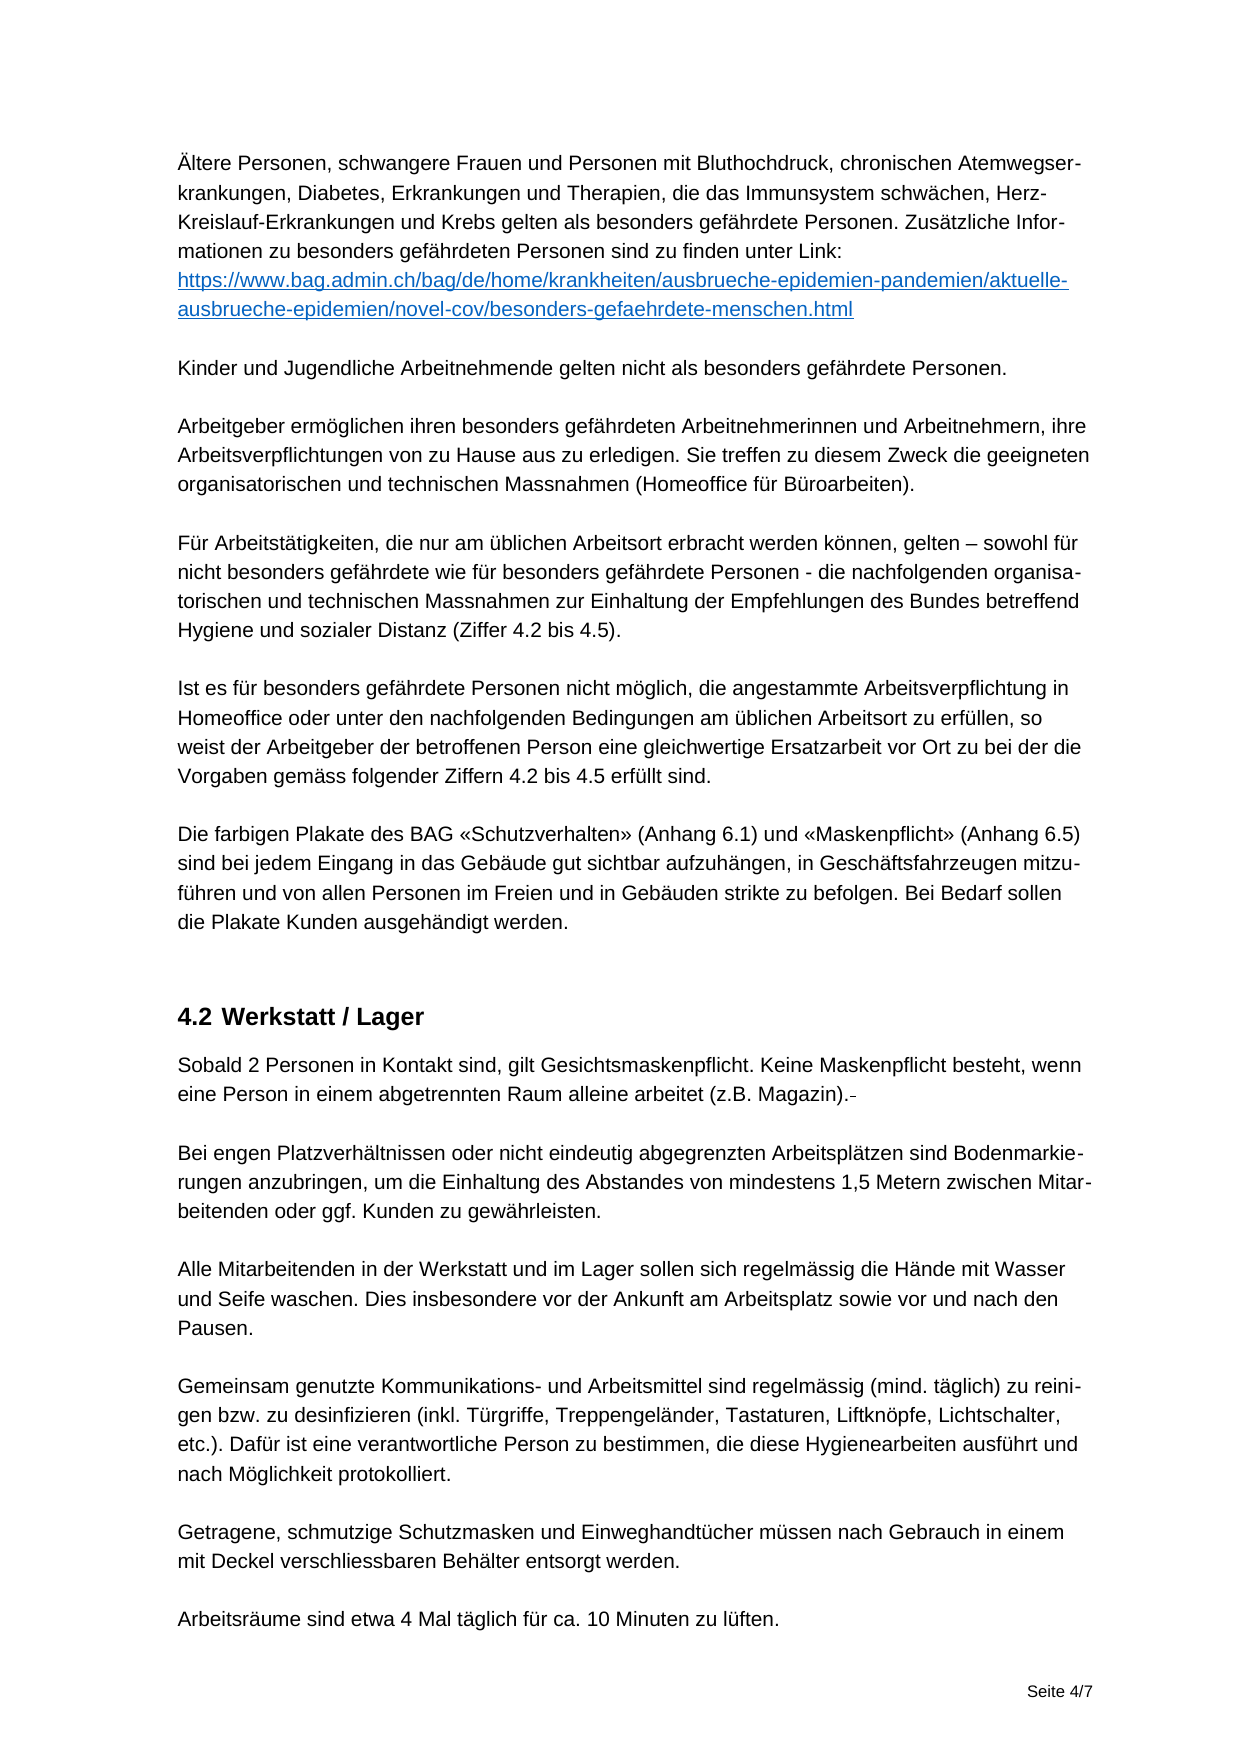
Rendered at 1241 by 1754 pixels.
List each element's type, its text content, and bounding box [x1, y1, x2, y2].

text Arbeitsräume sind etwa 4 Mal täglich für ca. 10 Minuten zu lüften. [177, 1603, 1093, 1633]
text Ältere Personen, schwangere Frauen und Personen mit Bluthochdruck, chronischen Atemwegserkrankungen, Diabetes, Erkrankungen und Therapien, die das Immunsystem schwächen, Herz-Kreislauf-Erkrankungen und Krebs gelten als besonders gefährdete Personen. Zusätzliche Informationen zu besonders gefährdeten Personen sind zu finden unter Link: https://www.bag.admin.ch/bag/de/home/krankheiten/ausbrueche-epidemien-pandemien/aktuelle-ausbrueche-epidemien/novel-cov/besonders-gefaehrdete-menschen.html [177, 147, 1093, 322]
text Ist es für besonders gefährdete Personen nicht möglich, die angestammte Arbeitsverpflichtung in Homeoffice oder unter den nachfolgenden Bedingungen am üblichen Arbeitsort zu erfüllen, so weist der Arbeitgeber der betroffenen Person eine gleichwertige Ersatzarbeit vor Ort zu bei der die Vorgaben gemäss folgender Ziffern 4.2 bis 4.5 erfüllt sind. [177, 672, 1093, 789]
subtitle 4.2 Werkstatt / Lager [177, 1002, 1093, 1030]
text Die farbigen Plakate des BAG «Schutzverhalten» (Anhang 6.1) und «Maskenpflicht» (Anhang 6.5) sind bei jedem Eingang in das Gebäude gut sichtbar aufzuhängen, in Geschäftsfahrzeugen mitzuführen und von allen Personen im Freien und in Gebäuden strikte zu befolgen. Bei Bedarf sollen die Plakate Kunden ausgehändigt werden. [177, 818, 1093, 935]
text Alle Mitarbeitenden in der Werkstatt und im Lager sollen sich regelmässig die Hände mit Wasser und Seife waschen. Dies insbesondere vor der Ankunft am Arbeitsplatz sowie vor und nach den Pausen. [177, 1253, 1093, 1341]
text Kinder und Jugendliche Arbeitnehmende gelten nicht als besonders gefährdete Personen. [177, 352, 1093, 381]
text Für Arbeitstätigkeiten, die nur am üblichen Arbeitsort erbracht werden können, gelten – sowohl für nicht besonders gefährdete wie für besonders gefährdete Personen - die nachfolgenden organisatorischen und technischen Massnahmen zur Einhaltung der Empfehlungen des Bundes betreffend Hygiene und sozialer Distanz (Ziffer 4.2 bis 4.5). [177, 527, 1093, 643]
text Arbeitgeber ermöglichen ihren besonders gefährdeten Arbeitnehmerinnen und Arbeitnehmern, ihre Arbeitsverpflichtungen von zu Hause aus zu erledigen. Sie treffen zu diesem Zweck die geeigneten organisatorischen und technischen Massnahmen (Homeoffice für Büroarbeiten). [177, 410, 1093, 497]
text Gemeinsam genutzte Kommunikations- und Arbeitsmittel sind regelmässig (mind. täglich) zu reinigen bzw. zu desinfizieren (inkl. Türgriffe, Treppengeländer, Tastaturen, Liftknöpfe, Lichtschalter, etc.). Dafür ist eine verantwortliche Person zu bestimmen, die diese Hygienearbeiten ausführt und nach Möglichkeit protokolliert. [177, 1370, 1093, 1487]
text Getragene, schmutzige Schutzmasken und Einweghandtücher müssen nach Gebrauch in einem mit Deckel verschliessbaren Behälter entsorgt werden. [177, 1516, 1093, 1574]
text Bei engen Platzverhältnissen oder nicht eindeutig abgegrenzten Arbeitsplätzen sind Bodenmarkierungen anzubringen, um die Einhaltung des Abstandes von mindestens 1,5 Metern zwischen Mitarbeitenden oder ggf. Kunden zu gewährleisten. [177, 1137, 1093, 1224]
text Sobald 2 Personen in Kontakt sind, gilt Gesichtsmaskenpflicht. Keine Maskenpflicht besteht, wenn eine Person in einem abgetrennten Raum alleine arbeitet (z.B. Magazin). [177, 1049, 1093, 1108]
